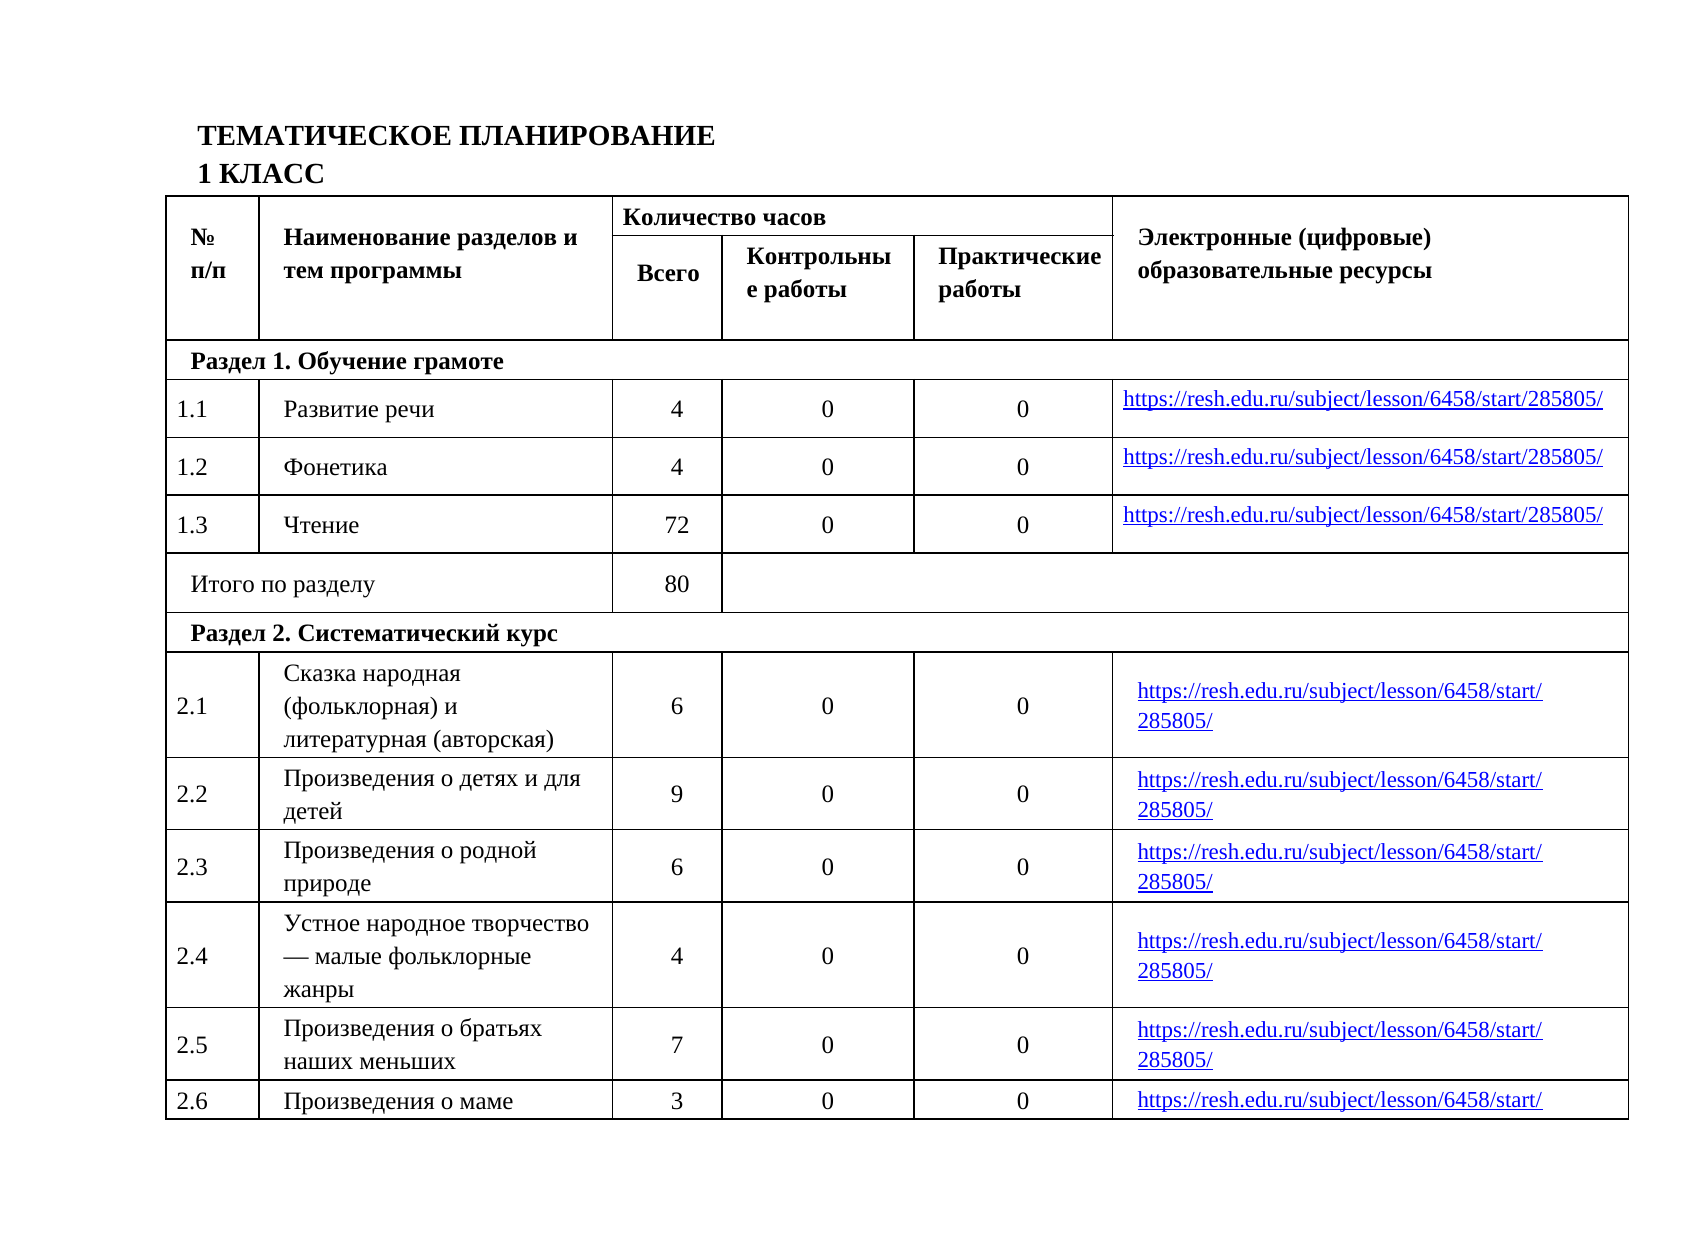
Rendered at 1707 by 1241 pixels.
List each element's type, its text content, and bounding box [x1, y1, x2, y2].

table_cell Произведения о родной природе [260, 830, 612, 901]
table_cell 9 [613, 758, 721, 829]
table_cell https://resh.edu.ru/subject/lesson/6458/start/285805/ [1113, 653, 1628, 756]
table_cell 0 [723, 380, 913, 436]
table_cell 0 [915, 903, 1112, 1007]
table_cell Произведения о братьях наших меньших [260, 1008, 612, 1079]
table_cell 0 [723, 1008, 913, 1079]
table_cell https://resh.edu.ru/subject/lesson/6458/start/285805/ [1113, 830, 1628, 901]
table_cell 0 [723, 496, 913, 552]
table_cell 2.6 [167, 1081, 258, 1118]
table_header Электронные (цифровые) образовательные ресурсы [1113, 197, 1628, 339]
table_cell https://resh.edu.ru/subject/lesson/6458/start/285805/ [1113, 438, 1628, 494]
table_cell https://resh.edu.ru/subject/lesson/6458/start/285805/ [1113, 496, 1628, 552]
table_cell 0 [723, 438, 913, 494]
text ТЕМАТИЧЕСКОЕ ПЛАНИРОВАНИЕ [190, 118, 1618, 152]
table_cell 2.5 [167, 1008, 258, 1079]
table_cell Произведения о детях и для детей [260, 758, 612, 829]
table_cell 0 [915, 496, 1112, 552]
table_header Количество часов [613, 197, 1112, 234]
table_cell 7 [613, 1008, 721, 1079]
table_cell Развитие речи [260, 380, 612, 436]
table_cell 0 [915, 380, 1112, 436]
table_cell Сказка народная (фольклорная) и литературная (авторская) [260, 653, 612, 756]
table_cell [1113, 1081, 1628, 1118]
table_cell 6 [613, 830, 721, 901]
table_cell 0 [915, 438, 1112, 494]
table_cell 1.3 [167, 496, 258, 552]
table_cell 0 [723, 903, 913, 1007]
table_cell https://resh.edu.ru/subject/lesson/6458/start/285805/ [1113, 903, 1628, 1007]
table_cell 2.2 [167, 758, 258, 829]
table_cell 3 [613, 1081, 721, 1118]
table_cell 1.2 [167, 438, 258, 494]
table_cell 0 [915, 653, 1112, 756]
table_cell 2.1 [167, 653, 258, 756]
table_cell 80 [613, 554, 721, 612]
table_cell Контрольные работы [723, 236, 913, 339]
table_cell Практические работы [915, 236, 1112, 339]
table_cell 0 [915, 1081, 1112, 1118]
table_cell https://resh.edu.ru/subject/lesson/6458/start/285805/ [1113, 758, 1628, 829]
table_cell Итого по разделу [167, 554, 612, 612]
table_cell https://resh.edu.ru/subject/lesson/6458/start/285805/ [1113, 380, 1628, 436]
table_cell Раздел 1. Обучение грамоте [167, 341, 1628, 379]
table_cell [1113, 1008, 1628, 1079]
table_cell Произведения о маме [260, 1081, 612, 1118]
table_cell 0 [915, 1008, 1112, 1079]
table_cell 0 [915, 758, 1112, 829]
table_cell Фонетика [260, 438, 612, 494]
table_cell 6 [613, 653, 721, 756]
table_cell 0 [723, 758, 913, 829]
table_cell 0 [723, 653, 913, 756]
table_cell [723, 554, 1628, 612]
table_cell Чтение [260, 496, 612, 552]
table_header № п/п [167, 197, 258, 339]
table_cell 0 [723, 830, 913, 901]
table_cell 4 [613, 438, 721, 494]
table_cell 2.3 [167, 830, 258, 901]
table_cell 4 [613, 380, 721, 436]
table_cell 4 [613, 903, 721, 1007]
table_cell 1.1 [167, 380, 258, 436]
table_cell Раздел 2. Систематический курс [167, 613, 1628, 651]
table_cell Устное народное творчество — малые фольклорные жанры [260, 903, 612, 1007]
table_cell Всего [613, 236, 721, 339]
table_header Наименование разделов и тем программы [260, 197, 612, 339]
text 1 КЛАСС [190, 157, 1618, 190]
table_cell 0 [723, 1081, 913, 1118]
table_cell 2.4 [167, 903, 258, 1007]
table_cell 0 [915, 830, 1112, 901]
table_cell 72 [613, 496, 721, 552]
